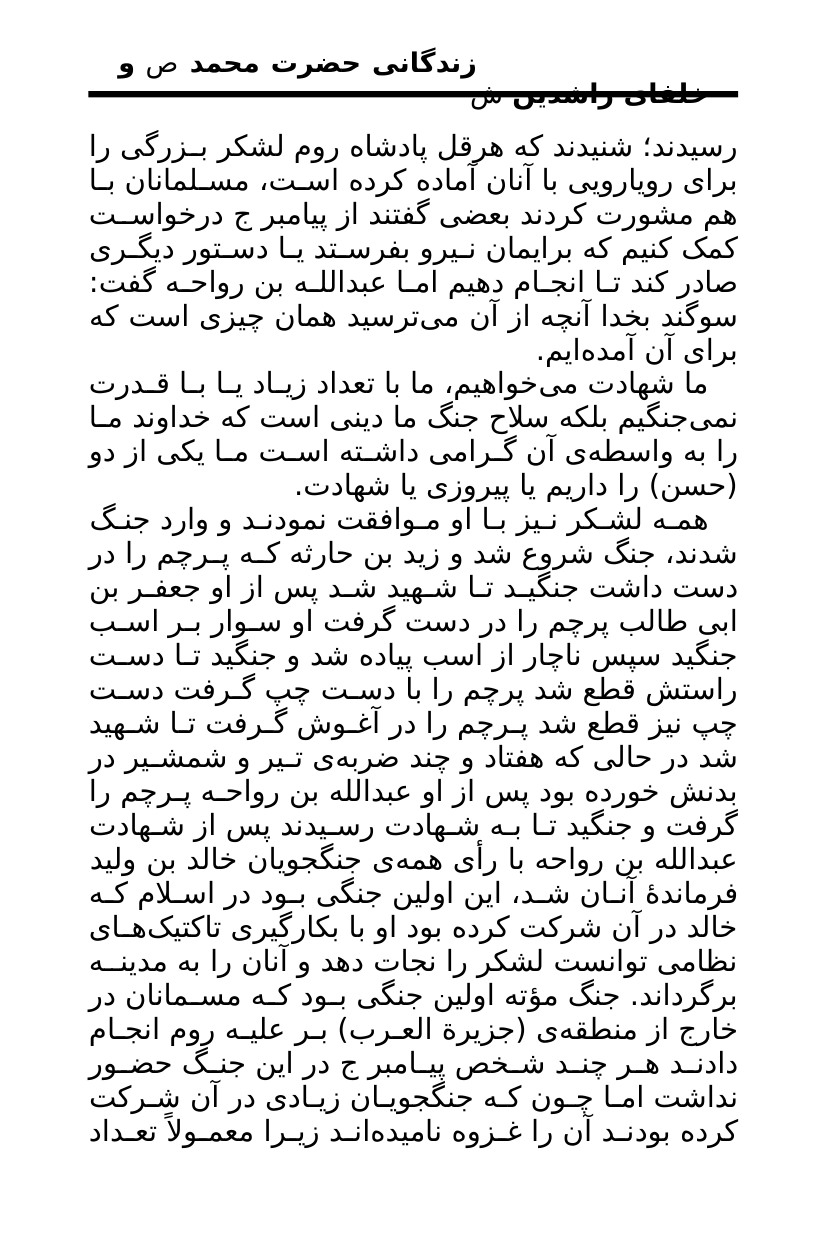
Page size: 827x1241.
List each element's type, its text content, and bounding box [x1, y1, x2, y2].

text ما شهادت می‌خواهیم، ما با تعداد زیاد یا با قدرت نمی‌جنگیم بلکه سلاح جنگ ما دینی است که خداوند ما را به واسطه‌ی آن گرامی داشته است ما یکی از دو (حسن) را داریم یا پیروزی یا شهادت. [89, 367, 738, 503]
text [89, 503, 738, 1148]
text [89, 129, 738, 367]
